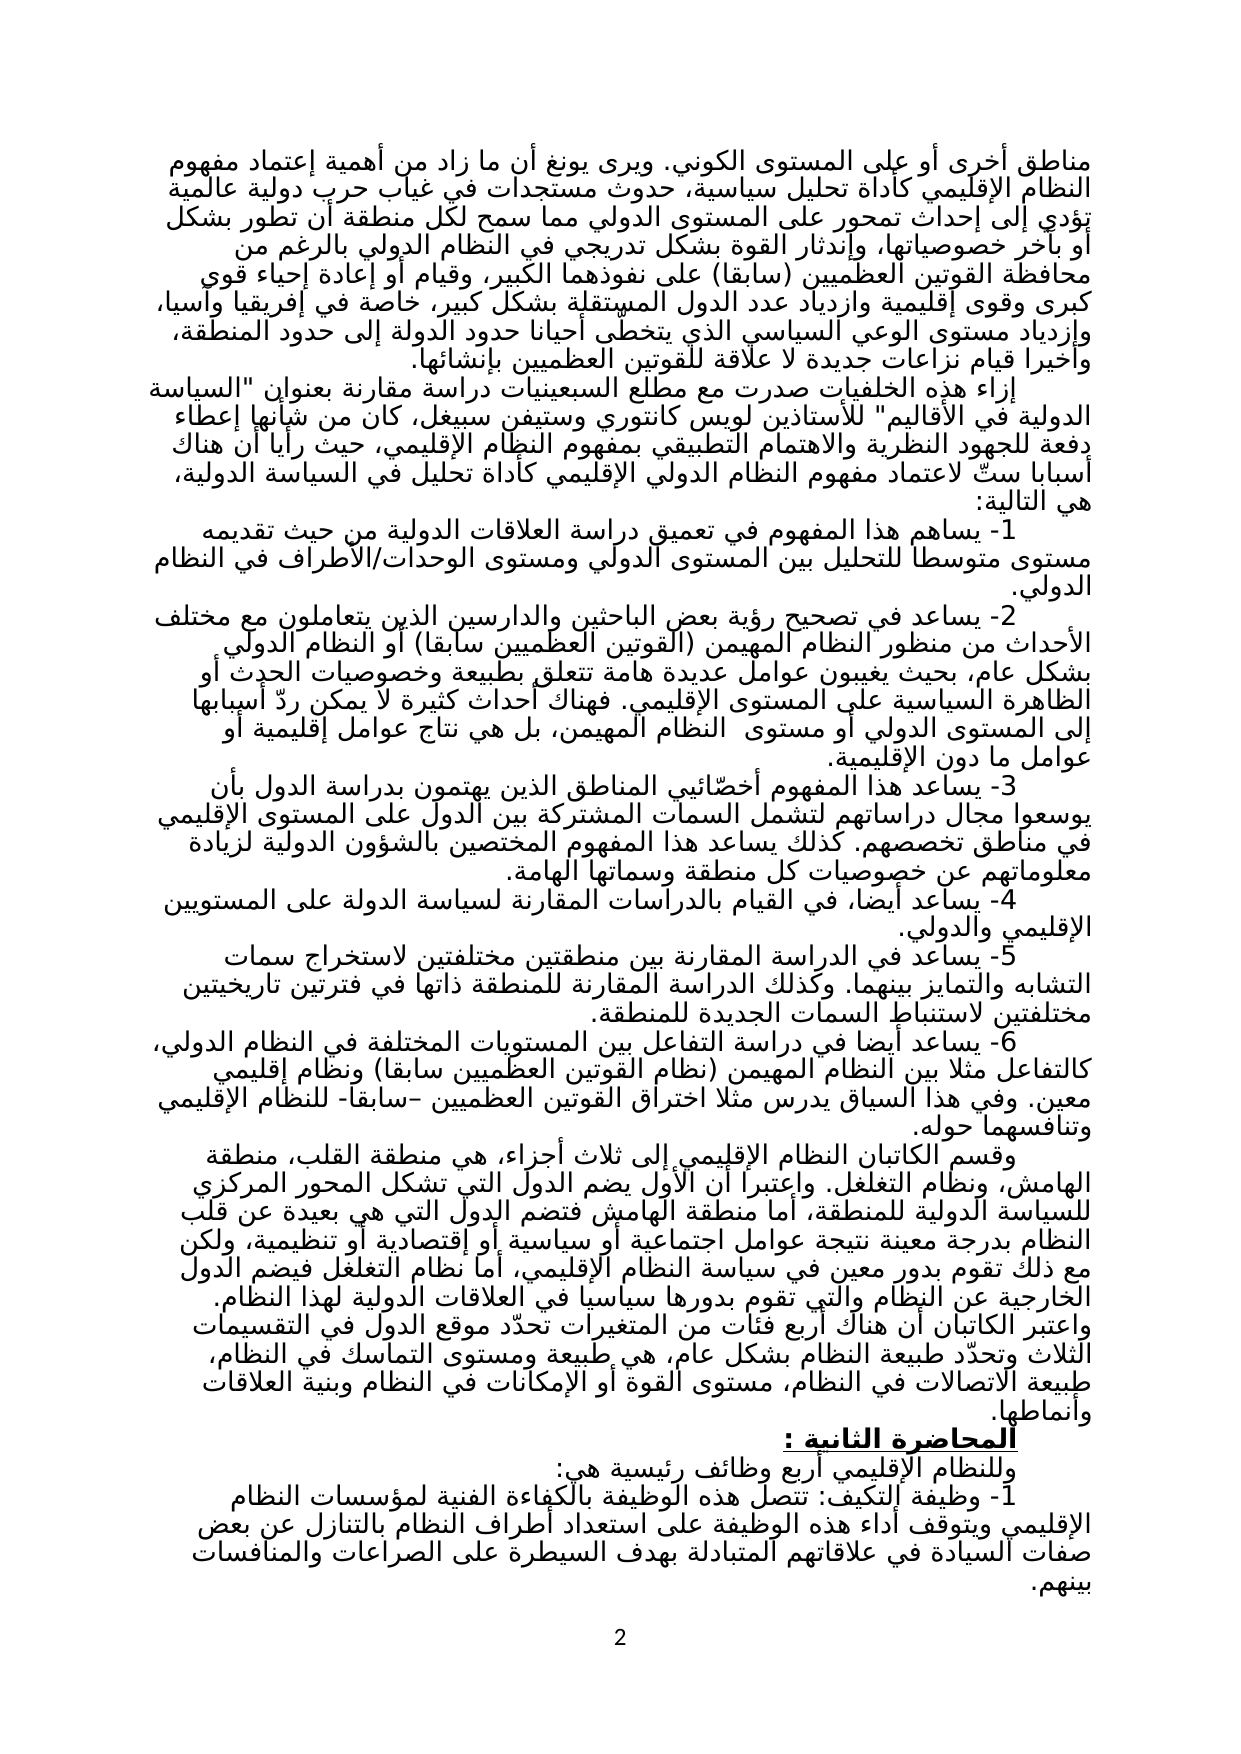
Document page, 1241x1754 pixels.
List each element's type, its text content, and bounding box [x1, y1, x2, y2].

text 2- يساعد في تصحيح رؤية بعض الباحثين والدارسين الذين يتعاملون مع مختلف الأحداث من منظور النظام المهيمن (القوتين العظميين سابقا) أو النظام الدولي بشكل عام، بحيث يغيبون عوامل عديدة هامة تتعلق بطبيعة وخصوصيات الحدث أو الظاهرة السياسية على المستوى الإقليمي. فهناك أحداث كثيرة لا يمكن ردّ أسبابها إلى المستوى الدولي أو مستوى النظام المهيمن، بل هي نتاج عوامل إقليمية أو عوامل ما دون الإقليمية. [148, 602, 1093, 773]
text المحاضرة الثانية : [148, 1426, 1093, 1455]
text إزاء هذه الخلفيات صدرت مع مطلع السبعينيات دراسة مقارنة بعنوان "السياسة الدولية في الأقاليم" للأستاذين لويس كانتوري وستيفن سبيغل، كان من شأنها إعطاء دفعة للجهود النظرية والاهتمام التطبيقي بمفهوم النظام الإقليمي، حيث رأيا أن هناك أسبابا ستّ لاعتماد مفهوم النظام الدولي الإقليمي كأداة تحليل في السياسة الدولية، هي التالية: [148, 375, 1093, 517]
text 5- يساعد في الدراسة المقارنة بين منطقتين مختلفتين لاستخراج سمات التشابه والتمايز بينهما. وكذلك الدراسة المقارنة للمنطقة ذاتها في فترتين تاريخيتين مختلفتين لاستنباط السمات الجديدة للمنطقة. [148, 943, 1093, 1028]
text 1- يساهم هذا المفهوم في تعميق دراسة العلاقات الدولية من حيث تقديمه مستوى متوسطا للتحليل بين المستوى الدولي ومستوى الوحدات/الأطراف في النظام الدولي. [148, 517, 1093, 602]
text 6- يساعد أيضا في دراسة التفاعل بين المستويات المختلفة في النظام الدولي، كالتفاعل مثلا بين النظام المهيمن (نظام القوتين العظميين سابقا) ونظام إقليمي معين. وفي هذا السياق يدرس مثلا اختراق القوتين العظميين –سابقا- للنظام الإقليمي وتنافسهما حوله. [148, 1028, 1093, 1142]
text وقسم الكاتبان النظام الإقليمي إلى ثلاث أجزاء، هي منطقة القلب، منطقة الهامش، ونظام التغلغل. واعتبرا أن الأول يضم الدول التي تشكل المحور المركزي للسياسة الدولية للمنطقة، أما منطقة الهامش فتضم الدول التي هي بعيدة عن قلب النظام بدرجة معينة نتيجة عوامل اجتماعية أو سياسية أو إقتصادية أو تنظيمية، ولكن مع ذلك تقوم بدور معين في سياسة النظام الإقليمي، أما نظام التغلغل فيضم الدول الخارجية عن النظام والتي تقوم بدورها سياسيا في العلاقات الدولية لهذا النظام. واعتبر الكاتبان أن هناك أربع فئات من المتغيرات تحدّد موقع الدول في التقسيمات الثلاث وتحدّد طبيعة النظام بشكل عام، هي طبيعة ومستوى التماسك في النظام، طبيعة الاتصالات في النظام، مستوى القوة أو الإمكانات في النظام وبنية العلاقات وأنماطها. [148, 1142, 1093, 1426]
text 1- وظيفة التكيف: تتصل هذه الوظيفة بالكفاءة الفنية لمؤسسات النظام الإقليمي ويتوقف أداء هذه الوظيفة على استعداد أطراف النظام بالتنازل عن بعض صفات السيادة في علاقاتهم المتبادلة بهدف السيطرة على الصراعات والمنافسات بينهم. [148, 1483, 1093, 1597]
text وللنظام الإقليمي أربع وظائف رئيسية هي: [148, 1455, 1093, 1483]
text 3- يساعد هذا المفهوم أخصّائيي المناطق الذين يهتمون بدراسة الدول بأن يوسعوا مجال دراساتهم لتشمل السمات المشتركة بين الدول على المستوى الإقليمي في مناطق تخصصهم. كذلك يساعد هذا المفهوم المختصين بالشؤون الدولية لزيادة معلوماتهم عن خصوصيات كل منطقة وسماتها الهامة. [148, 773, 1093, 886]
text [148, 148, 1093, 375]
text 4- يساعد أيضا، في القيام بالدراسات المقارنة لسياسة الدولة على المستويين الإقليمي والدولي. [148, 886, 1093, 943]
